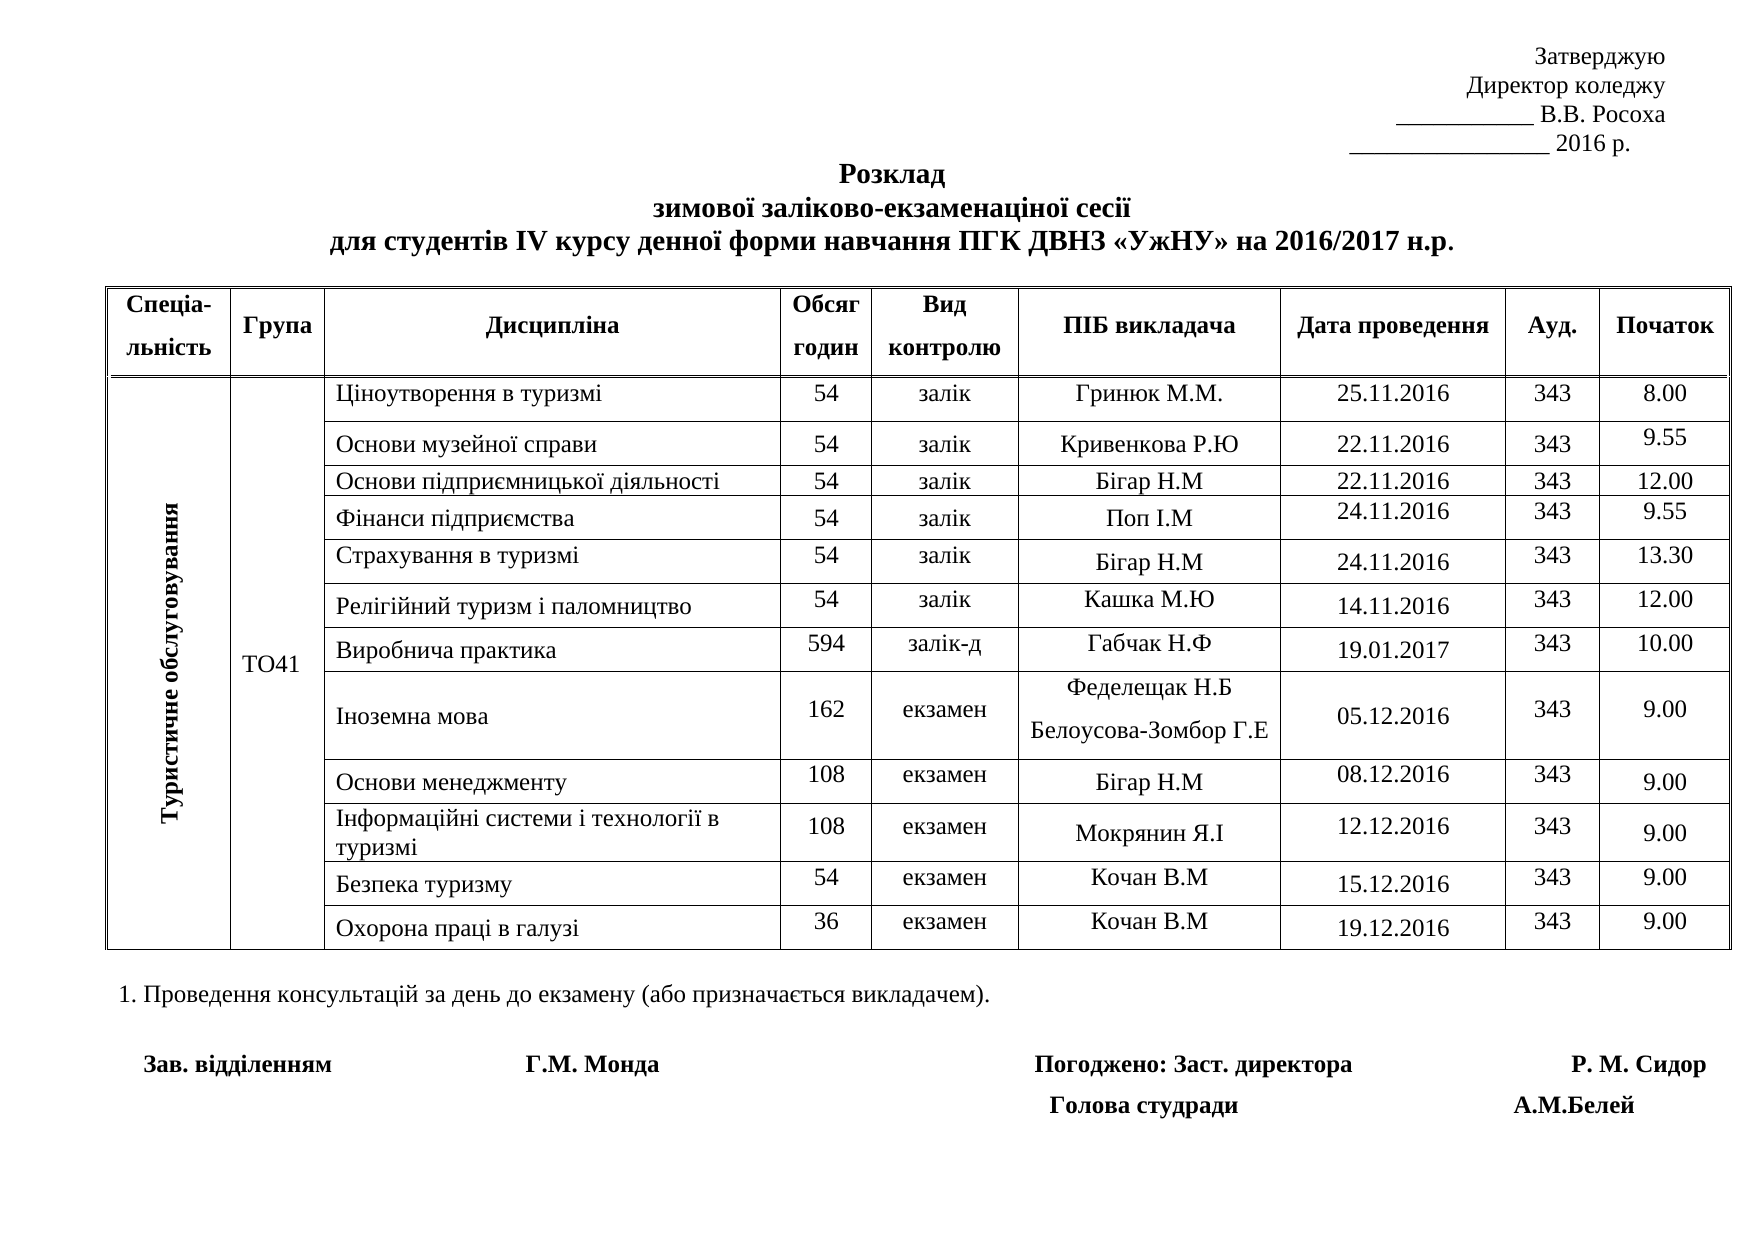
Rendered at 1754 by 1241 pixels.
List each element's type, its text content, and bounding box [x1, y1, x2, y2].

table_cell залік [872, 540, 1018, 583]
table_header Група [231, 289, 324, 375]
table_cell Ціноутворення в туризмі [325, 378, 780, 421]
table_cell 19.12.2016 [1281, 906, 1505, 949]
text ___________ В.В. Росоха [118, 99, 1665, 128]
table_cell Бігар Н.М [1019, 760, 1280, 802]
table_cell Кочан В.М [1019, 862, 1280, 905]
table_cell екзамен [872, 672, 1018, 758]
table_cell Туристичне обслуговування [107, 375, 230, 949]
table_cell 54 [781, 496, 871, 539]
table_cell 08.12.2016 [1281, 760, 1505, 802]
text 1. Проведення консультацій за день до екзамену (або призначається викладачем). [118, 979, 1665, 1008]
table_cell 12.00 [1600, 584, 1729, 627]
table_cell 594 [781, 628, 871, 671]
table_cell залік [872, 466, 1018, 495]
table_cell 343 [1506, 760, 1599, 802]
table_cell 54 [781, 378, 871, 421]
table_cell Основи менеджменту [325, 760, 780, 802]
table_cell Кочан В.М [1019, 906, 1280, 949]
table_cell 22.11.2016 [1281, 422, 1505, 465]
table_cell 162 [781, 672, 871, 758]
table_cell 54 [781, 422, 871, 465]
table_cell 343 [1506, 672, 1599, 758]
table_cell Охорона праці в галузі [325, 906, 780, 949]
table_header Ауд. [1506, 289, 1599, 375]
table_cell залік [872, 422, 1018, 465]
table_cell 14.11.2016 [1281, 584, 1505, 627]
table_cell 343 [1506, 422, 1599, 465]
table_header Обсяг годин [781, 289, 871, 375]
table_cell Габчак Н.Ф [1019, 628, 1280, 671]
table_cell екзамен [872, 804, 1018, 861]
table_cell 54 [781, 466, 871, 495]
table_cell 15.12.2016 [1281, 862, 1505, 905]
table_cell Фінанси підприємства [325, 496, 780, 539]
table_cell 8.00 [1600, 375, 1731, 421]
table_cell ТО41 [231, 378, 324, 949]
table_cell екзамен [872, 906, 1018, 949]
table_cell Феделещак Н.Б Белоусова-Зомбор Г.Е [1019, 672, 1280, 758]
table_cell Страхування в туризмі [325, 540, 780, 583]
table_cell екзамен [872, 862, 1018, 905]
table_cell 9.00 [1600, 804, 1729, 861]
table_header Спеціа- льність [108, 289, 230, 375]
table_header Дата проведення [1281, 289, 1505, 375]
table_cell 343 [1506, 804, 1599, 861]
table_cell 343 [1506, 378, 1599, 421]
table_header ПІБ викладача [1019, 289, 1280, 375]
table_cell 9.55 [1600, 422, 1729, 465]
table_cell залік-д [872, 628, 1018, 671]
table_cell 343 [1506, 540, 1599, 583]
table_cell 9.55 [1600, 496, 1729, 539]
table_cell Основи підприємницької діяльності [325, 466, 780, 495]
table_cell 343 [1506, 496, 1599, 539]
table_cell Виробнича практика [325, 628, 780, 671]
table_cell 13.30 [1600, 540, 1729, 583]
table_cell 19.01.2017 [1281, 628, 1505, 671]
table_cell 108 [781, 804, 871, 861]
table_cell залік [872, 496, 1018, 539]
table_cell 343 [1506, 584, 1599, 627]
table_cell 12.12.2016 [1281, 804, 1505, 861]
table_cell 24.11.2016 [1281, 540, 1505, 583]
table_cell залік [872, 584, 1018, 627]
table_cell Іноземна мова [325, 672, 780, 758]
table_cell 05.12.2016 [1281, 672, 1505, 758]
table_cell залік [872, 378, 1018, 421]
table_header Дисципліна [325, 289, 780, 375]
table_cell 9.00 [1600, 672, 1729, 758]
table_header Початок [1600, 289, 1729, 375]
table_cell 9.00 [1600, 906, 1729, 949]
text Розклад [118, 156, 1665, 190]
text для студентів ІV курсу денної форми навчання ПГК ДВНЗ «УжНУ» на 2016/2017 н.р. [118, 223, 1665, 257]
table_cell Поп І.М [1019, 496, 1280, 539]
table_cell 24.11.2016 [1281, 496, 1505, 539]
text зимової заліково-екзаменаціної сесії [118, 190, 1665, 223]
table_cell Релігійний туризм і паломництво [325, 584, 780, 627]
table_cell 25.11.2016 [1281, 378, 1505, 421]
table_cell 54 [781, 540, 871, 583]
table_cell Бігар Н.М [1019, 466, 1280, 495]
table_cell Кривенкова Р.Ю [1019, 422, 1280, 465]
table_cell 36 [781, 906, 871, 949]
table_cell 108 [781, 760, 871, 802]
text ________________ 2016 р. [118, 128, 1665, 156]
table_cell 9.00 [1600, 862, 1729, 905]
table_cell 343 [1506, 466, 1599, 495]
text Директор коледжу [118, 70, 1665, 99]
table_cell Безпека туризму [325, 862, 780, 905]
text Затверджую [118, 41, 1665, 70]
table_cell 54 [781, 862, 871, 905]
table_cell 9.00 [1600, 760, 1729, 802]
table_cell Інформаційні системи і технології в туризмі [325, 804, 780, 861]
table_cell Основи музейної справи [325, 422, 780, 465]
text Голова студради А.М.Белей [118, 1090, 1665, 1148]
table_cell 343 [1506, 862, 1599, 905]
table_cell 22.11.2016 [1281, 466, 1505, 495]
table_cell 343 [1506, 628, 1599, 671]
table_cell 12.00 [1600, 466, 1729, 495]
text Зав. відділенням Г.М. Монда Погоджено: Заст. директора Р. М. Сидор [62, 1049, 1741, 1078]
table_cell Кашка М.Ю [1019, 584, 1280, 627]
table_cell 54 [781, 584, 871, 627]
table_cell Бігар Н.М [1019, 540, 1280, 583]
table_cell Мокрянин Я.І [1019, 804, 1280, 861]
table_cell 10.00 [1600, 628, 1729, 671]
table_cell Гринюк М.М. [1019, 378, 1280, 421]
table_cell екзамен [872, 760, 1018, 802]
table_cell 343 [1506, 906, 1599, 949]
table_header Вид контролю [872, 289, 1018, 375]
